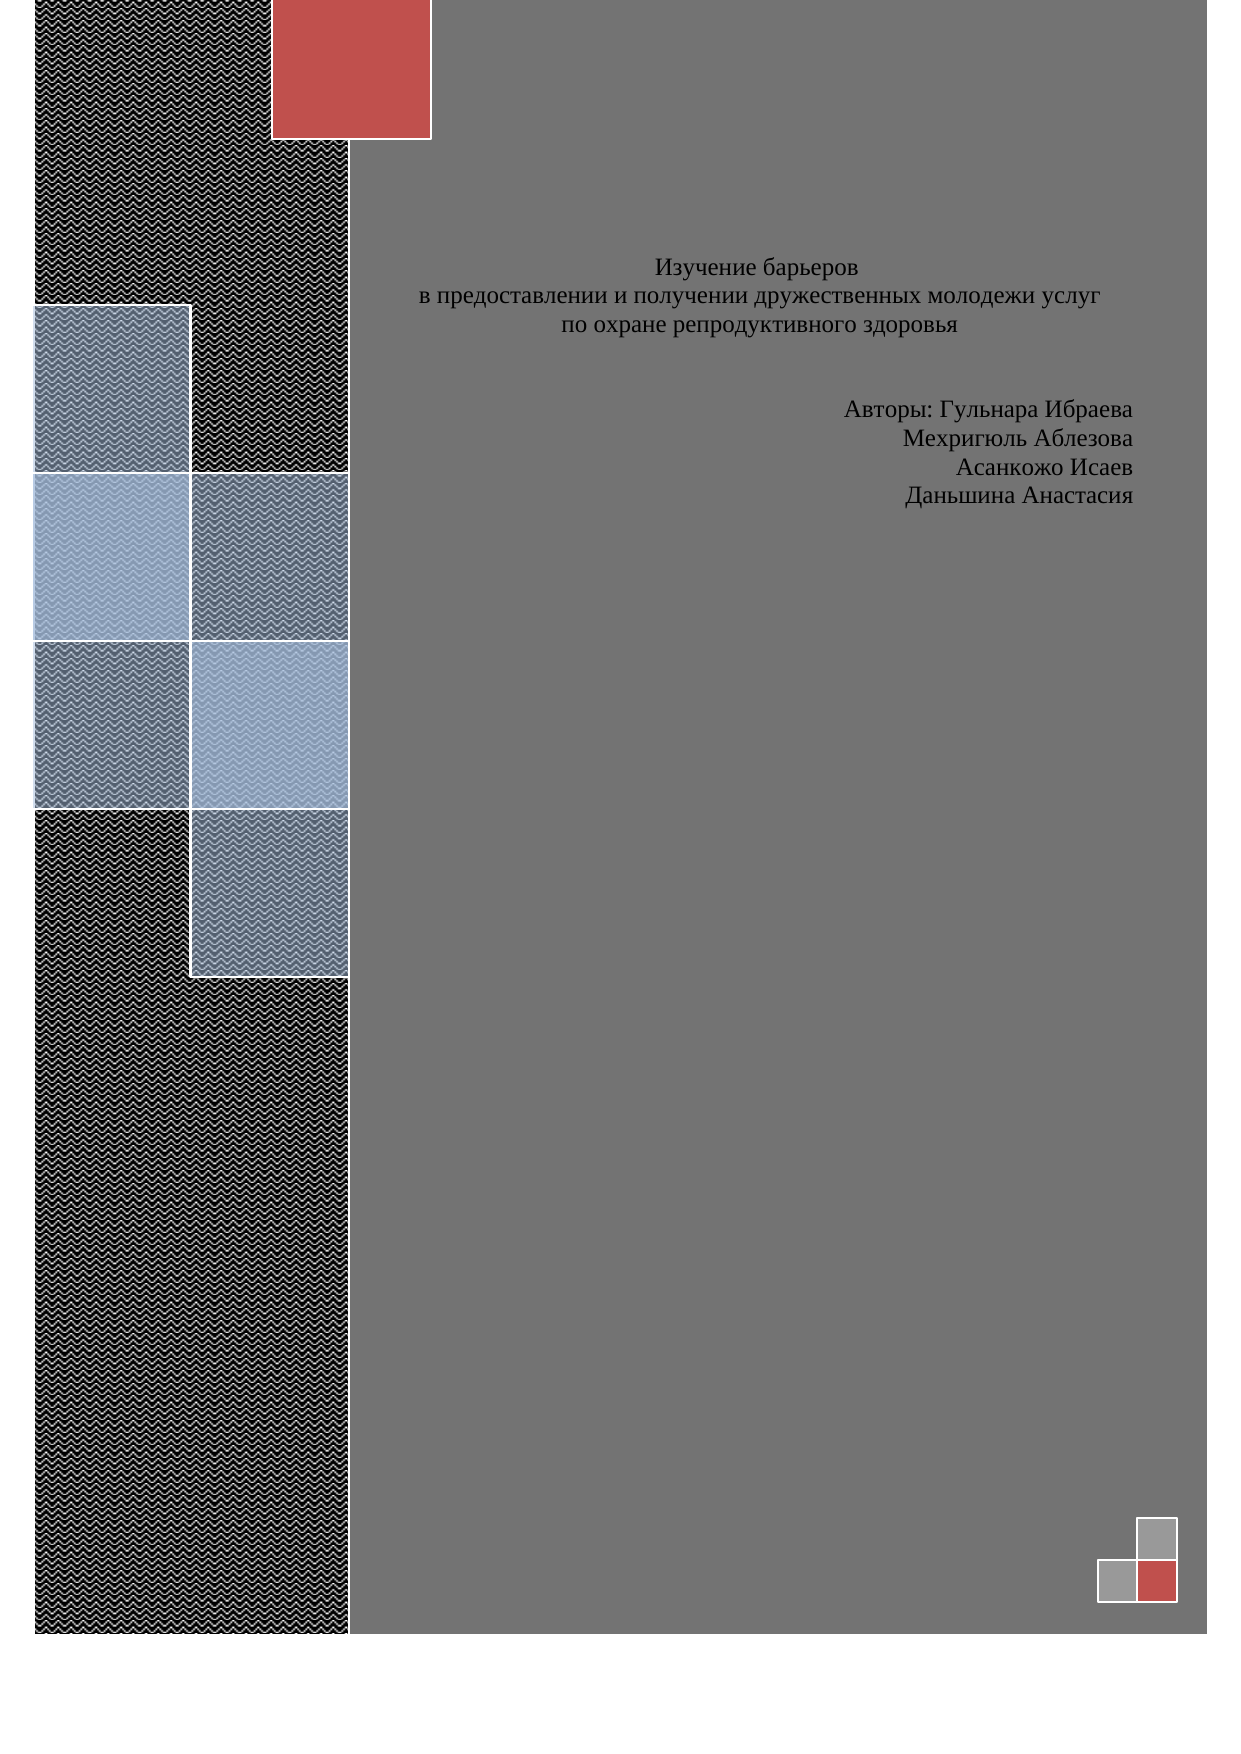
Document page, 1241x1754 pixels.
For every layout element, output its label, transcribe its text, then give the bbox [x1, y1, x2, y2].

list Профилактика ВИЧ/СПИД [192, 474, 348, 640]
list Профилактика ВИЧ/СПИД [35, 306, 189, 472]
list Профилактика ВИЧ/СПИД [35, 642, 189, 808]
list Профилактика ВИЧ/СПИД [192, 810, 348, 976]
picture [35, 810, 348, 1634]
picture [35, 0, 348, 472]
